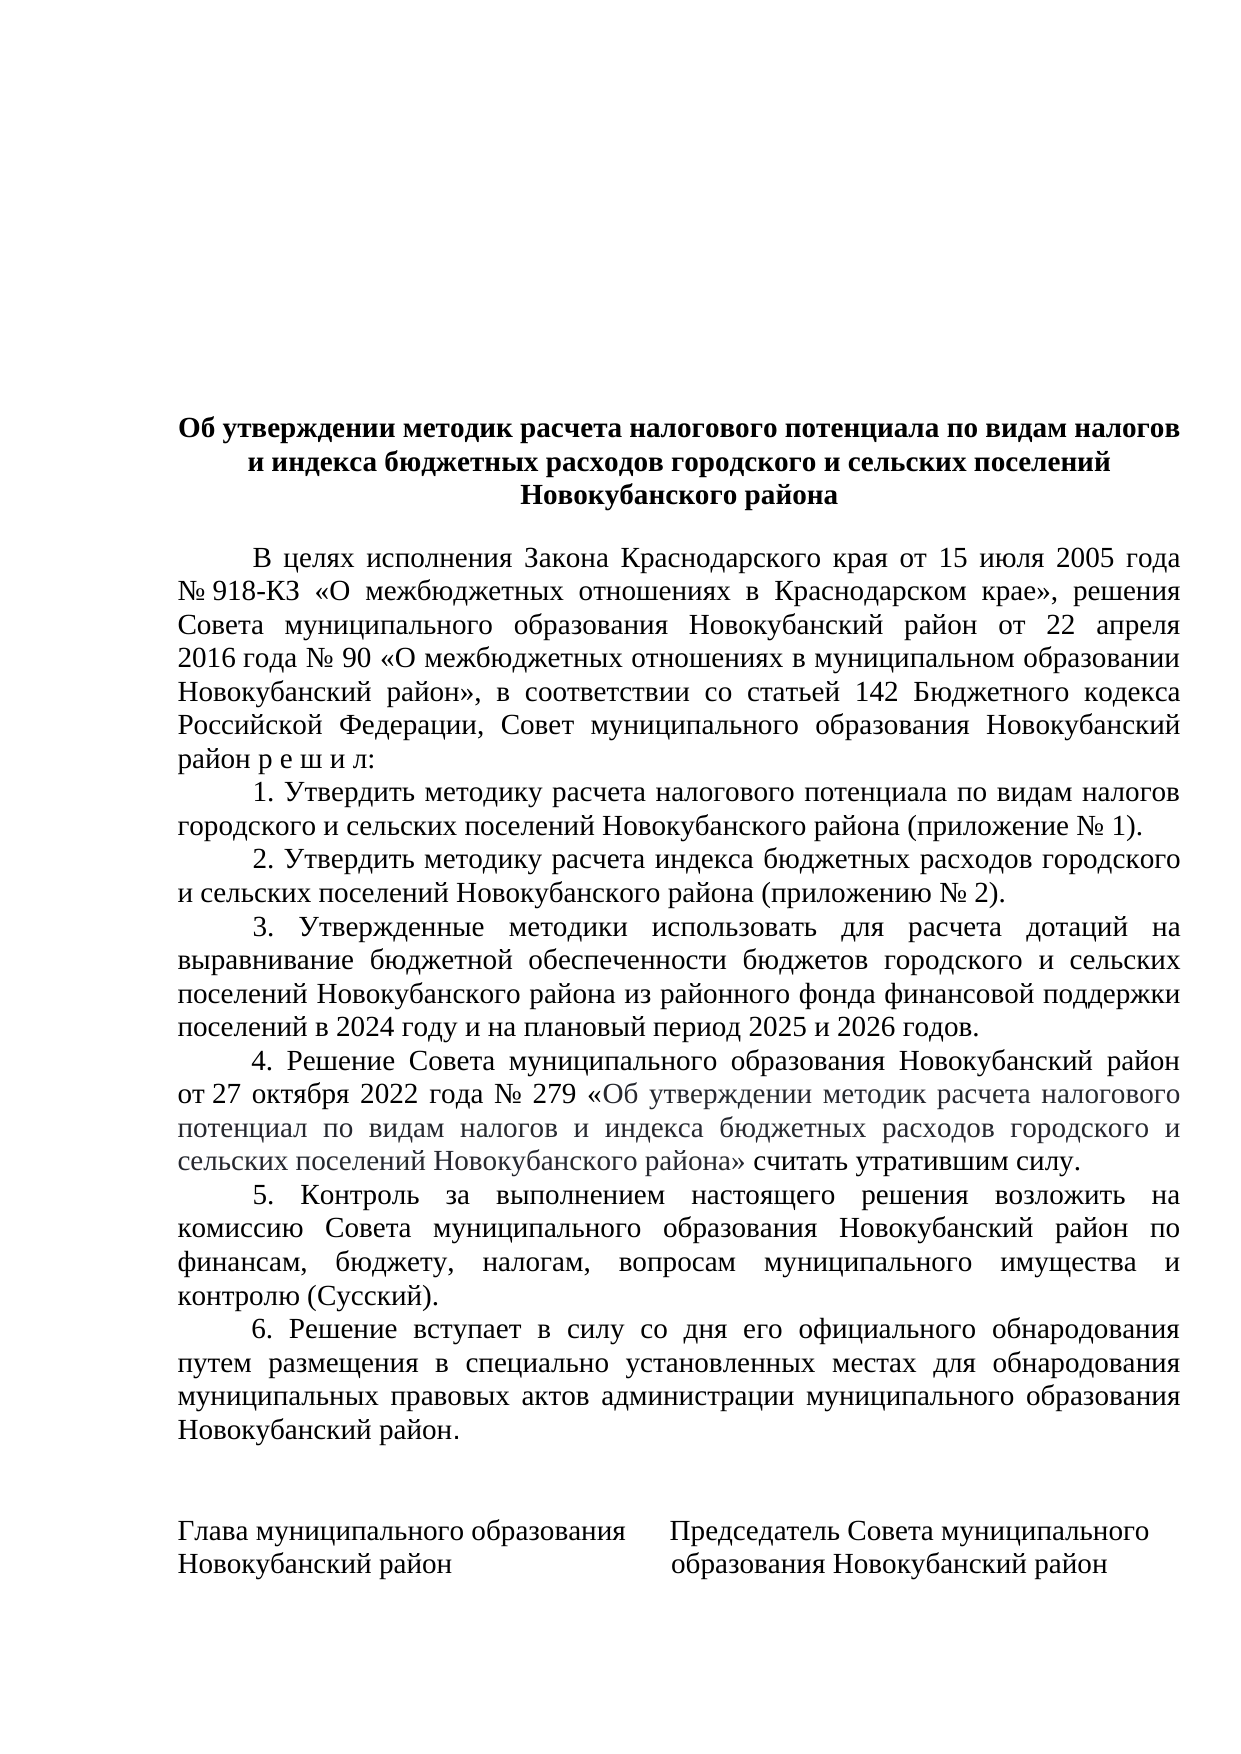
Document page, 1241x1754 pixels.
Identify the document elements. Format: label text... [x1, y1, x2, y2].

subtitle Об утверждении методик расчета налогового потенциала по видам налогов и индекса бюджетных расходов городского и сельских поселений Новокубанского района [177, 410, 1181, 511]
text 1. Утвердить методику расчета налогового потенциала по видам налогов городского и сельских поселений Новокубанского района (приложение № 1). [177, 774, 1181, 842]
text 6. Решение вступает в силу со дня его официального обнародования путем размещения в специально установленных местах для обнародования муниципальных правовых актов администрации муниципального образования Новокубанский район. [177, 1311, 1181, 1446]
text 4. Решение Совета муниципального образования Новокубанский район от 27 октября 2022 года № 279 «Об утверждении методик расчета налогового потенциал по видам налогов и индекса бюджетных расходов городского и сельских поселений Новокубанского района» считать утратившим силу. [177, 1043, 1181, 1177]
text В целях исполнения Закона Краснодарского края от 15 июля 2005 года № 918-КЗ «О межбюджетных отношениях в Краснодарском крае», решения Совета муниципального образования Новокубанский район от 22 апреля 2016 года № 90 «О межбюджетных отношениях в муниципальном образовании Новокубанский район», в соответствии со статьей 142 Бюджетного кодекса Российской Федерации, Совет муниципального образования Новокубанский район р е ш и л: [177, 540, 1181, 774]
text 5. Контроль за выполнением настоящего решения возложить на комиссию Совета муниципального образования Новокубанский район по финансам, бюджету, налогам, вопросам муниципального имущества и контролю (Сусский). [177, 1177, 1181, 1311]
text 3. Утвержденные методики использовать для расчета дотаций на выравнивание бюджетной обеспеченности бюджетов городского и сельских поселений Новокубанского района из районного фонда финансовой поддержки поселений в 2024 году и на плановый период 2025 и 2026 годов. [177, 909, 1181, 1043]
text Новокубанский район образования Новокубанский район [177, 1546, 1181, 1580]
text 2. Утвердить методику расчета индекса бюджетных расходов городского и сельских поселений Новокубанского района (приложению № 2). [177, 842, 1181, 909]
text Глава муниципального образования Председатель Совета муниципального [177, 1513, 1181, 1546]
